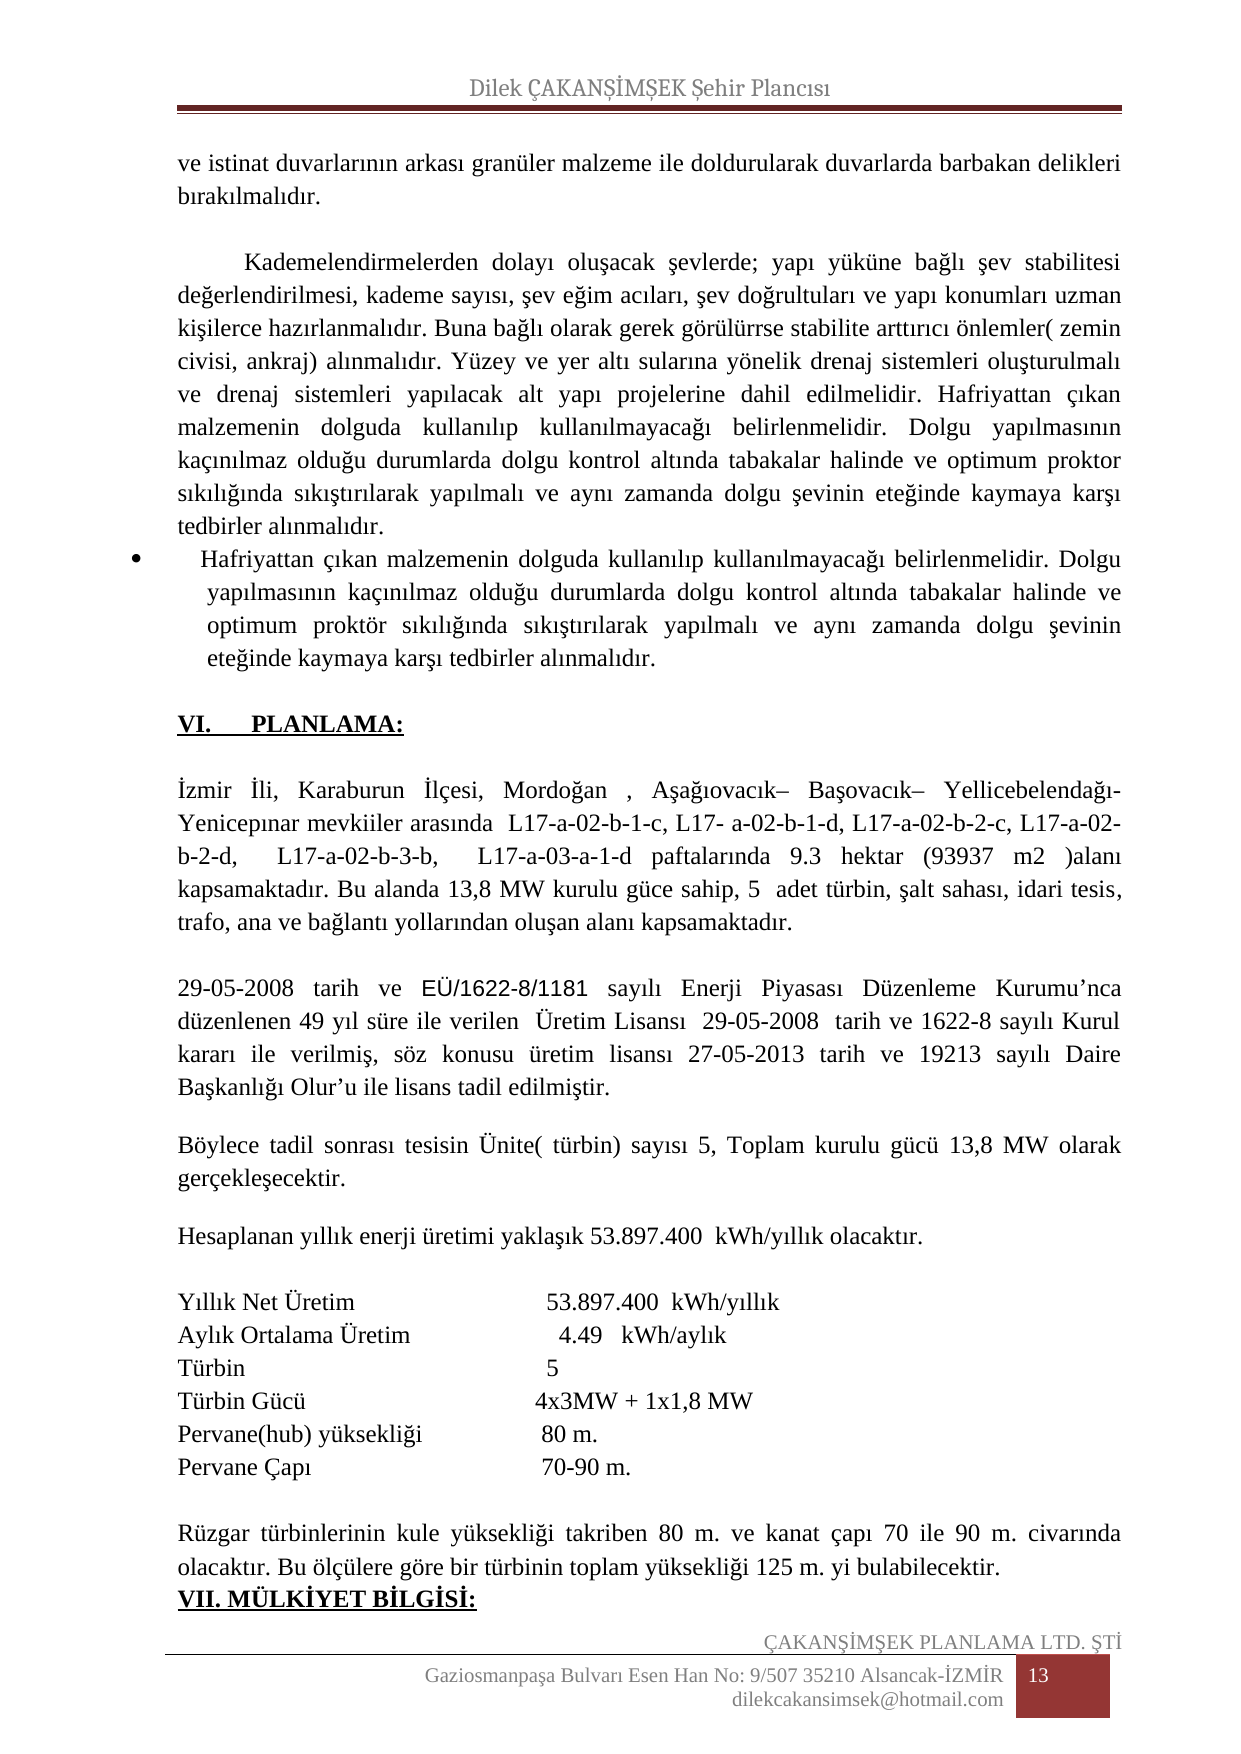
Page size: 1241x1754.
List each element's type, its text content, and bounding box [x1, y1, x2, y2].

list Hafriyattan çıkan malzemenin dolguda kullanılıp kullanılmayacağı belirlenmelidir. Dolgu yapılmasının kaçınılmaz olduğu durumlarda dolgu kontrol altında tabakalar halinde ve optimum proktör sıkılığında sıkıştırılarak yapılmalı ve aynı zamanda dolgu şevinin eteğinde kaymaya karşı tedbirler alınmalıdır. [132, 544, 1122, 672]
text Hesaplanan yıllık enerji üretimi yaklaşık 53.897.400 kWh/yıllık olacaktır. [177, 1221, 1122, 1250]
text İzmir İli, Karaburun İlçesi, Mordoğan , Aşağıovacık– Başovacık– Yellicebelendağı-Yenicepınar mevkiiler arasında L17-a-02-b-1-c, L17- a-02-b-1-d, L17-a-02-b-2-c, L17-a-02-b-2-d, L17-a-02-b-3-b, L17-a-03-a-1-d paftalarında 9.3 hektar (93937 m2 )alanı kapsamaktadır. Bu alanda 13,8 MW kurulu güce sahip, 5 adet türbin, şalt sahası, idari tesis, trafo, ana ve bağlantı yollarından oluşan alanı kapsamaktadır. [177, 775, 1122, 936]
text Aylık Ortalama Üretim 4.49 kWh/aylık [177, 1320, 1122, 1349]
text Türbin 5 [177, 1353, 1122, 1382]
text Yıllık Net Üretim 53.897.400 kWh/yıllık [177, 1287, 1122, 1316]
text Türbin Gücü 4x3MW + 1x1,8 MW [177, 1386, 1122, 1415]
text Pervane(hub) yüksekliği 80 m. [177, 1419, 1122, 1448]
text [177, 148, 1122, 209]
text Böylece tadil sonrası tesisin Ünite( türbin) sayısı 5, Toplam kurulu gücü 13,8 MW olarak gerçekleşecektir. [177, 1130, 1122, 1192]
text Pervane Çapı 70-90 m. [177, 1452, 1122, 1481]
text 29-05-2008 tarih ve EÜ/1622-8/1181 sayılı Enerji Piyasası Düzenleme Kurumu’nca düzenlenen 49 yıl süre ile verilen Üretim Lisansı 29-05-2008 tarih ve 1622-8 sayılı Kurul kararı ile verilmiş, söz konusu üretim lisansı 27-05-2013 tarih ve 19213 sayılı Daire Başkanlığı Olur’u ile lisans tadil edilmiştir. [177, 973, 1122, 1101]
list VII. MÜLKİYET BİLGİSİ: [177, 1584, 1122, 1613]
text VI. PLANLAMA: [177, 709, 1122, 738]
text Kademelendirmelerden dolayı oluşacak şevlerde; yapı yüküne bağlı şev stabilitesi değerlendirilmesi, kademe sayısı, şev eğim acıları, şev doğrultuları ve yapı konumları uzman kişilerce hazırlanmalıdır. Buna bağlı olarak gerek görülürrse stabilite arttırıcı önlemler( zemin civisi, ankraj) alınmalıdır. Yüzey ve yer altı sularına yönelik drenaj sistemleri oluşturulmalı ve drenaj sistemleri yapılacak alt yapı projelerine dahil edilmelidir. Hafriyattan çıkan malzemenin dolguda kullanılıp kullanılmayacağı belirlenmelidir. Dolgu yapılmasının kaçınılmaz olduğu durumlarda dolgu kontrol altında tabakalar halinde ve optimum proktor sıkılığında sıkıştırılarak yapılmalı ve aynı zamanda dolgu şevinin eteğinde kaymaya karşı tedbirler alınmalıdır. [177, 247, 1122, 540]
text Rüzgar türbinlerinin kule yüksekliği takriben 80 m. ve kanat çapı 70 ile 90 m. civarında olacaktır. Bu ölçülere göre bir türbinin toplam yüksekliği 125 m. yi bulabilecektir. [177, 1518, 1122, 1580]
